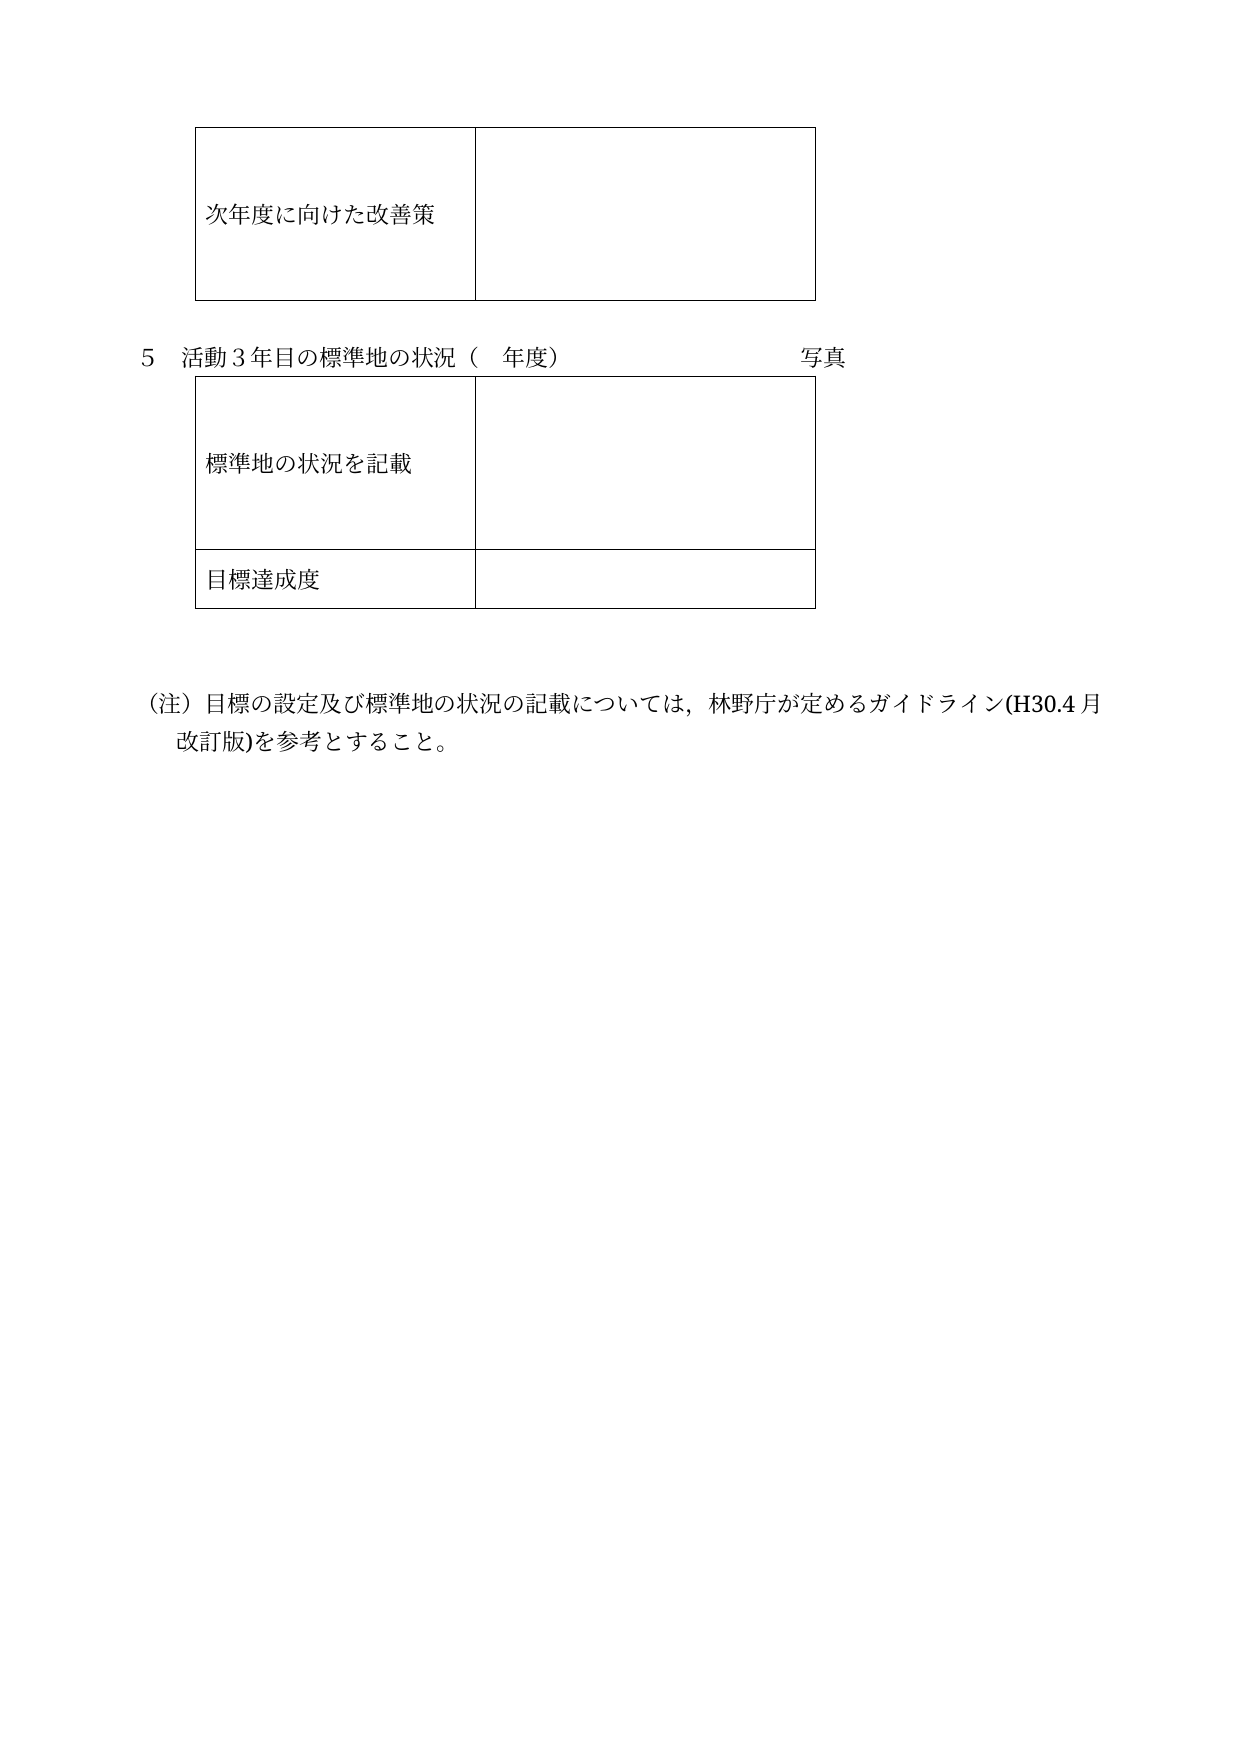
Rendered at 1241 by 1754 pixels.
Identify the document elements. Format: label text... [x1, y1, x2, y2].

table_cell 次年度に向けた改善策 [196, 128, 475, 299]
table_cell [476, 550, 815, 608]
table_header 標準地の状況を記載 [196, 377, 475, 549]
table_cell 目標達成度 [196, 550, 475, 608]
text （注）目標の設定及び標準地の状況の記載については，林野庁が定めるガイドライン(H30.4月改訂版)を参考とすること。 [136, 684, 1104, 759]
table_cell [476, 128, 815, 299]
text ５ 活動３年目の標準地の状況（ 年度） 写真 [136, 338, 1104, 376]
table_header [476, 377, 815, 549]
